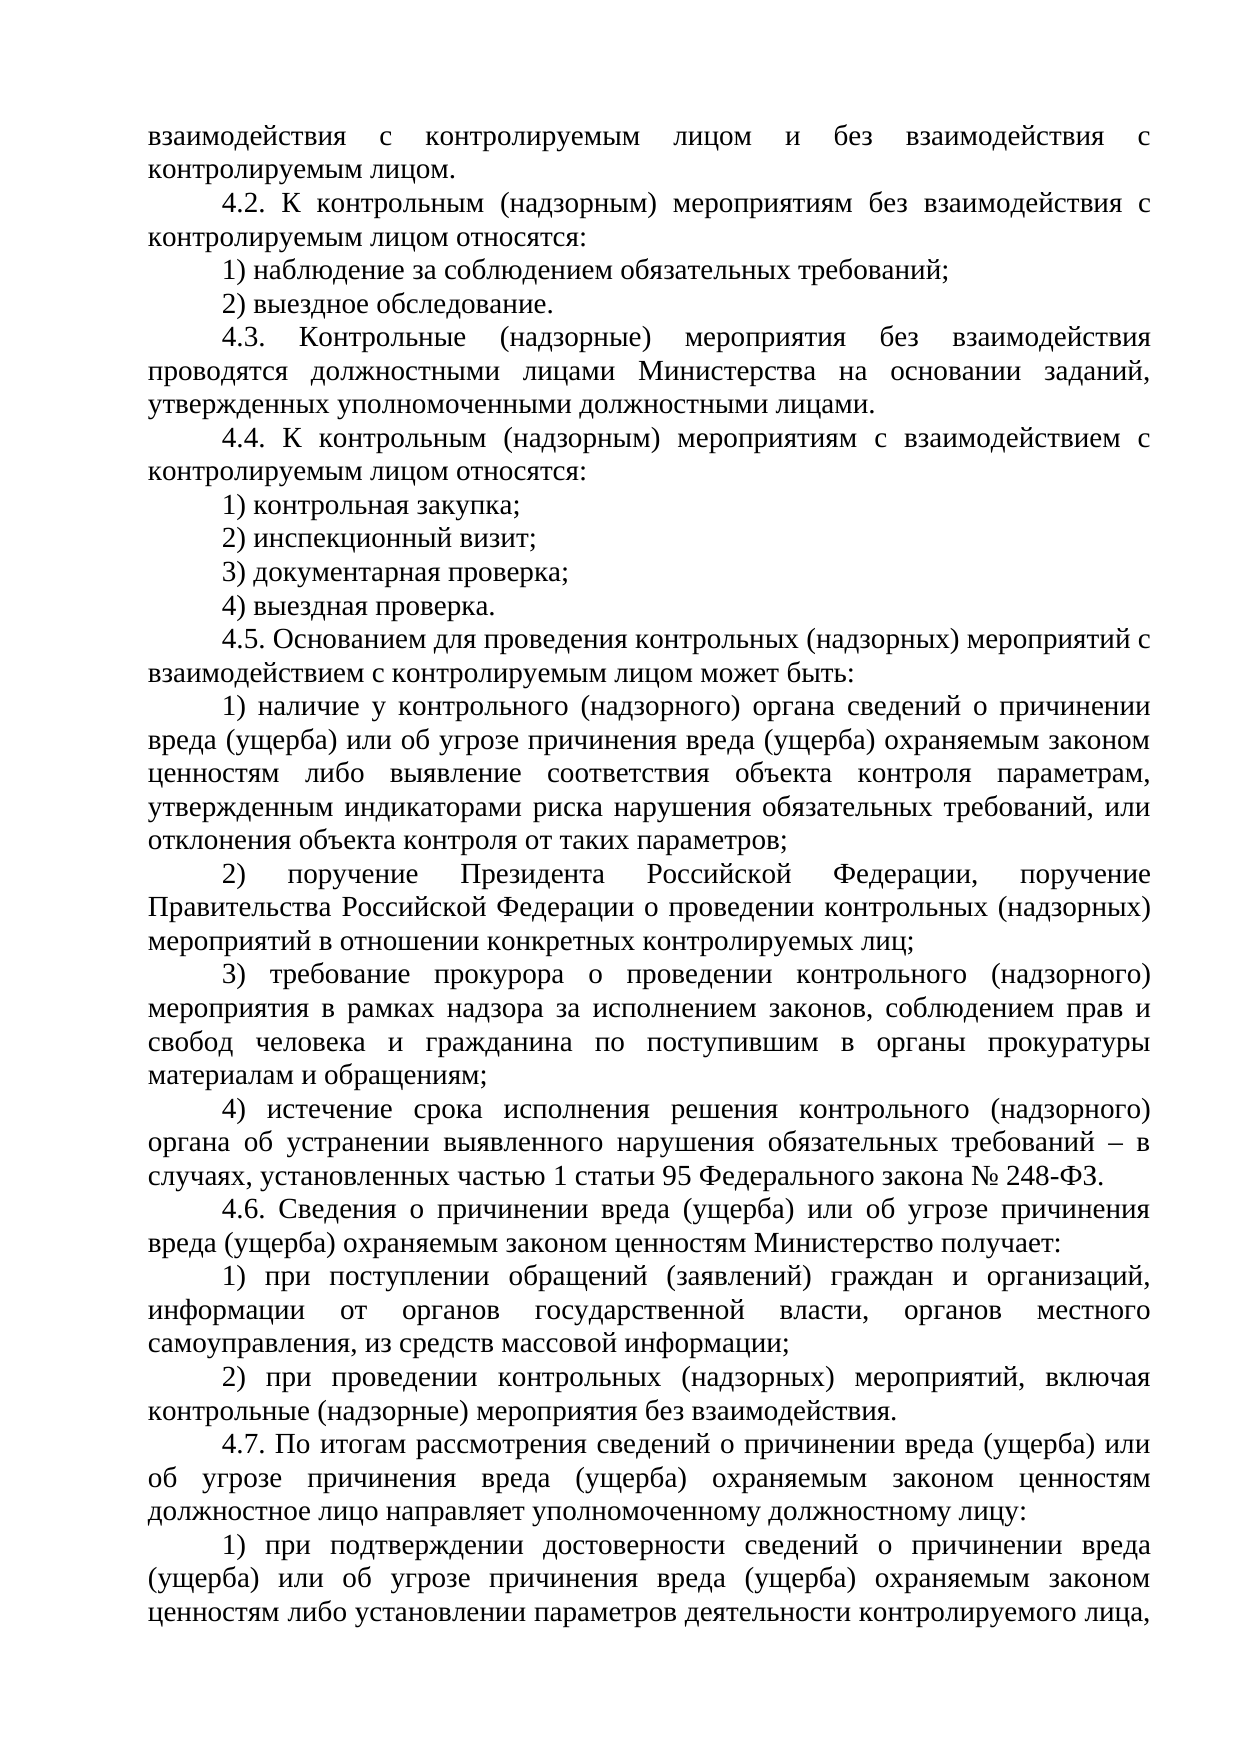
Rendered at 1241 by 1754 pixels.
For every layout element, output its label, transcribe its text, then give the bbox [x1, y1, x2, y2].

text 1) наличие у контрольного (надзорного) органа сведений о причинении вреда (ущерба) или об угрозе причинения вреда (ущерба) охраняемым законом ценностям либо выявление соответствия объекта контроля параметрам, утвержденным индикаторами риска нарушения обязательных требований, или отклонения объекта контроля от таких параметров; [148, 688, 1152, 856]
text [148, 118, 1152, 185]
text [148, 1527, 1152, 1627]
text 3) документарная проверка; [148, 554, 1152, 588]
text 2) при проведении контрольных (надзорных) мероприятий, включая контрольные (надзорные) мероприятия без взаимодействия. [148, 1359, 1152, 1426]
text 1) наблюдение за соблюдением обязательных требований; [148, 252, 1152, 286]
text 2) инспекционный визит; [148, 521, 1152, 554]
text 4.3. Контрольные (надзорные) мероприятия без взаимодействия проводятся должностными лицами Министерства на основании заданий, утвержденных уполномоченными должностными лицами. [148, 319, 1152, 420]
text 1) при поступлении обращений (заявлений) граждан и организаций, информации от органов государственной власти, органов местного самоуправления, из средств массовой информации; [148, 1258, 1152, 1359]
text 4) выездная проверка. [148, 588, 1152, 621]
text 1) контрольная закупка; [148, 487, 1152, 521]
text 4.4. К контрольным (надзорным) мероприятиям с взаимодействием с контролируемым лицом относятся: [148, 420, 1152, 487]
text 4.5. Основанием для проведения контрольных (надзорных) мероприятий с взаимодействием с контролируемым лицом может быть: [148, 621, 1152, 688]
text 2) поручение Президента Российской Федерации, поручение Правительства Российской Федерации о проведении контрольных (надзорных) мероприятий в отношении конкретных контролируемых лиц; [148, 856, 1152, 957]
text 4) истечение срока исполнения решения контрольного (надзорного) органа об устранении выявленного нарушения обязательных требований – в случаях, установленных частью 1 статьи 95 Федерального закона № 248-ФЗ. [148, 1091, 1152, 1191]
text 2) выездное обследование. [148, 286, 1152, 319]
text 4.2. К контрольным (надзорным) мероприятиям без взаимодействия с контролируемым лицом относятся: [148, 185, 1152, 252]
text 4.6. Сведения о причинении вреда (ущерба) или об угрозе причинения вреда (ущерба) охраняемым законом ценностям Министерство получает: [148, 1191, 1152, 1258]
text 4.7. По итогам рассмотрения сведений о причинении вреда (ущерба) или об угрозе причинения вреда (ущерба) охраняемым законом ценностям должностное лицо направляет уполномоченному должностному лицу: [148, 1426, 1152, 1527]
text 3) требование прокурора о проведении контрольного (надзорного) мероприятия в рамках надзора за исполнением законов, соблюдением прав и свобод человека и гражданина по поступившим в органы прокуратуры материалам и обращениям; [148, 957, 1152, 1091]
